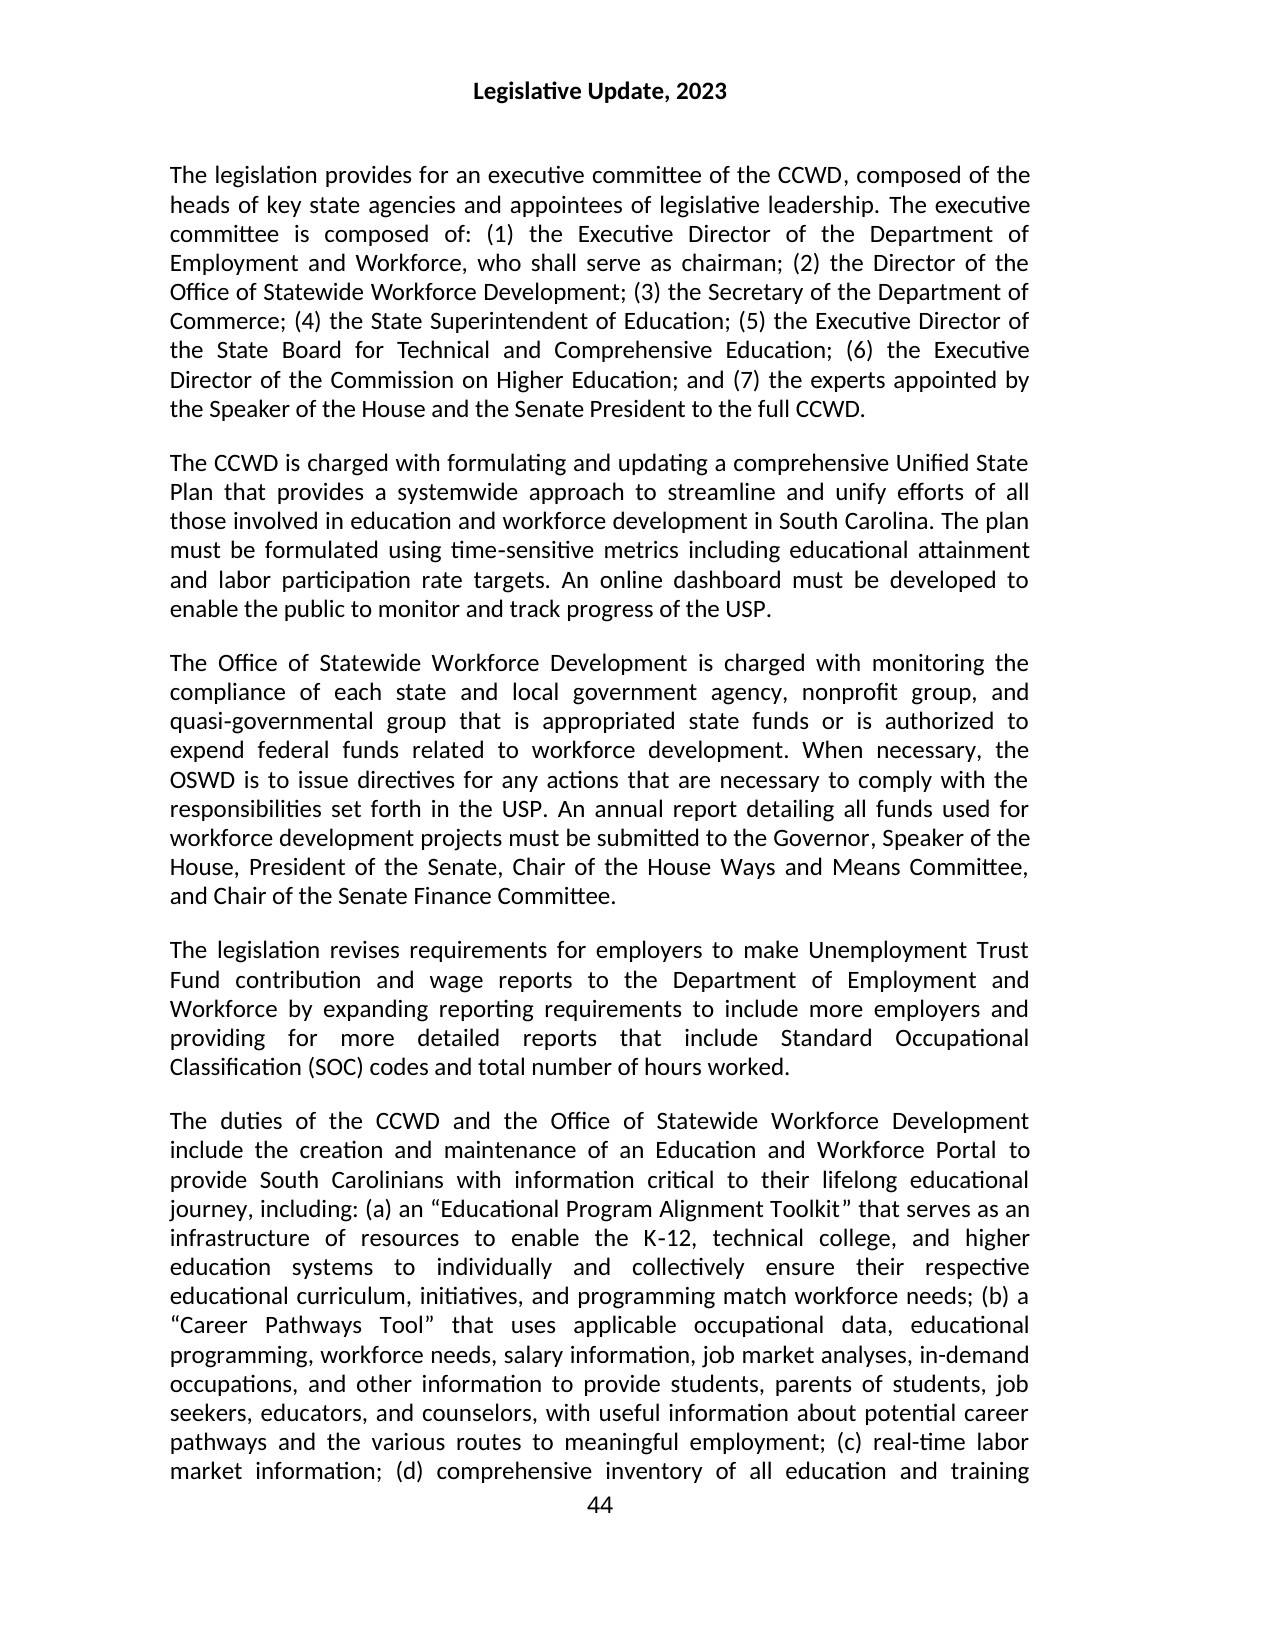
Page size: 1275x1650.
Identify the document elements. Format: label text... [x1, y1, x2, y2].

text The legislation revises requirements for employers to make Unemployment Trust Fund contribution and wage reports to the Department of Employment and Workforce by expanding reporting requirements to include more employers and providing for more detailed reports that include Standard Occupational Classification (SOC) codes and total number of hours worked. [169, 936, 1031, 1081]
text The legislation provides for an executive committee of the CCWD, composed of the heads of key state agencies and appointees of legislative leadership. The executive committee is composed of: (1) the Executive Director of the Department of Employment and Workforce, who shall serve as chairman; (2) the Director of the Office of Statewide Workforce Development; (3) the Secretary of the Department of Commerce; (4) the State Superintendent of Education; (5) the Executive Director of the State Board for Technical and Comprehensive Education; (6) the Executive Director of the Commission on Higher Education; and (7) the experts appointed by the Speaker of the House and the Senate President to the full CCWD. [169, 161, 1031, 423]
text The CCWD is charged with formulating and updating a comprehensive Unified State Plan that provides a systemwide approach to streamline and unify efforts of all those involved in education and workforce development in South Carolina. The plan must be formulated using time‑sensitive metrics including educational attainment and labor participation rate targets. An online dashboard must be developed to enable the public to monitor and track progress of the USP. [169, 448, 1031, 623]
text The Office of Statewide Workforce Development is charged with monitoring the compliance of each state and local government agency, nonprofit group, and quasi‑governmental group that is appropriated state funds or is authorized to expend federal funds related to workforce development. When necessary, the OSWD is to issue directives for any actions that are necessary to comply with the responsibilities set forth in the USP. An annual report detailing all funds used for workforce development projects must be submitted to the Governor, Speaker of the House, President of the Senate, Chair of the House Ways and Means Committee, and Chair of the Senate Finance Committee. [169, 648, 1031, 911]
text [169, 1106, 1031, 1486]
